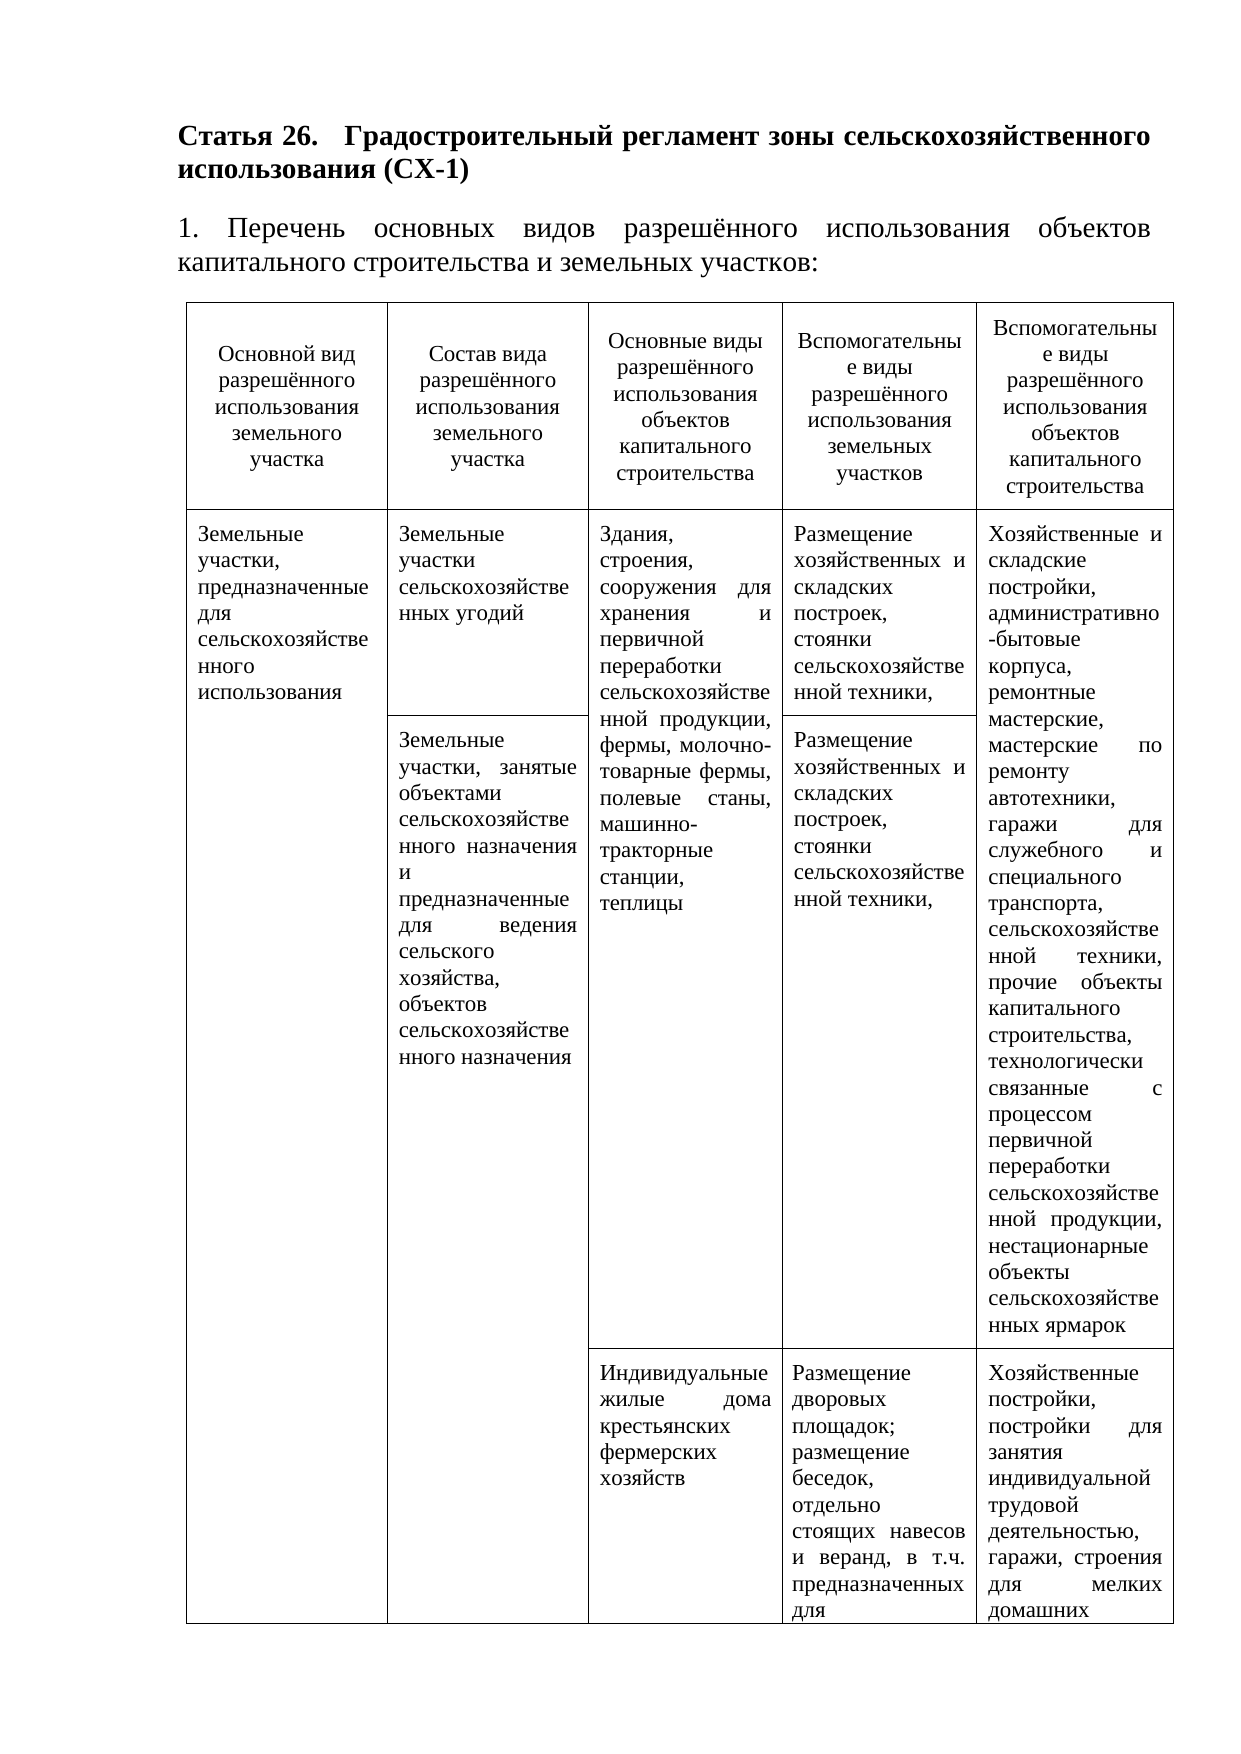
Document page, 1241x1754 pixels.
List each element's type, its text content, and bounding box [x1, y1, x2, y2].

table_header Основные виды разрешённого использования объектов капитального строительства [589, 303, 782, 509]
text 1. Перечень основных видов разрешённого использования объектов капитального строительства и земельных участков: [177, 210, 1152, 277]
table_header Основной вид разрешённого использования земельного участка [187, 303, 387, 509]
table_cell Земельные участки, занятые объектами сельскохозяйственного назначения и предназначенные для ведения сельского хозяйства, объектов сельскохозяйственного назначения [388, 716, 588, 1622]
table_cell Здания, строения, сооружения для хранения и первичной переработки сельскохозяйственной продукции, фермы, молочно-товарные фермы, полевые станы, машинно-тракторные станции, теплицы [589, 510, 782, 1347]
table_cell Индивидуальные жилые дома крестьянских фермерских хозяйств [589, 1349, 782, 1622]
table_header Вспомогательные виды разрешённого использования объектов капитального строительства [977, 303, 1173, 509]
table_cell Земельные участки сельскохозяйственных угодий [388, 510, 588, 715]
table_cell Земельные участки, предназначенные для сельскохозяйственного использования [187, 510, 387, 1622]
table_header Состав вида разрешённого использования земельного участка [388, 303, 588, 509]
table_cell Размещение хозяйственных и складских построек, стоянки сельскохозяйственной техники, [783, 716, 976, 1347]
table_cell Хозяйственные и складские постройки, административно-бытовые корпуса, ремонтные мастерские, мастерские по ремонту автотехники, гаражи для служебного и специального транспорта, сельскохозяйственной техники, прочие объекты капитального строительства, технологически связанные с процессом первичной переработки сельскохозяйственной продукции, нестационарные объекты сельскохозяйственных ярмарок [977, 510, 1173, 1347]
table_header Вспомогательные виды разрешённого использования земельных участков [783, 303, 976, 509]
table_cell Размещение хозяйственных и складских построек, стоянки сельскохозяйственной техники, [783, 510, 976, 715]
text Статья 26. Градостроительный регламент зоны сельскохозяйственного использования (СХ-1) [177, 118, 1152, 185]
